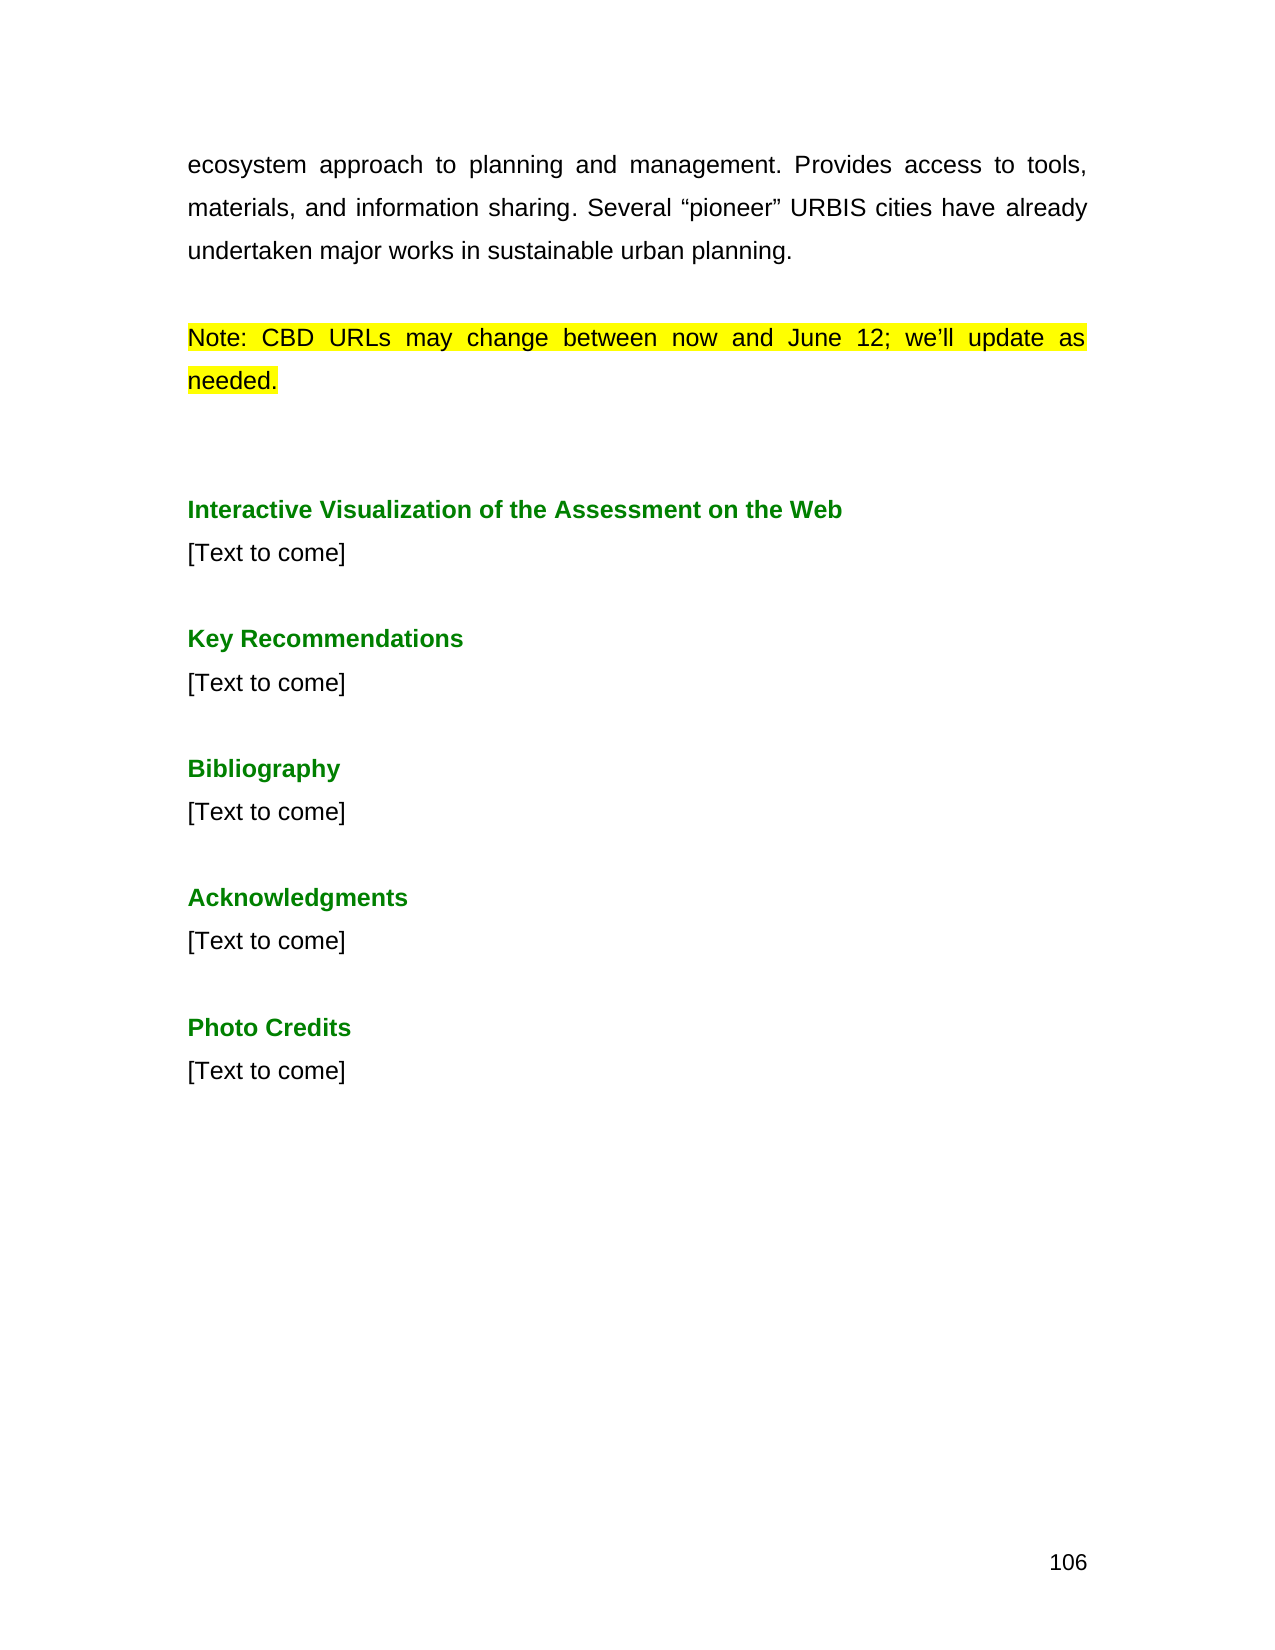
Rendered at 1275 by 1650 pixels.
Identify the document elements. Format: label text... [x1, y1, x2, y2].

text [Text to come] [187, 667, 1087, 696]
text Photo Credits [187, 1012, 1087, 1041]
text [Text to come] [187, 538, 1087, 567]
text Note: CBD URLs may change between now and June 12; we’ll update as needed. [187, 322, 1087, 394]
text Interactive Visualization of the Assessment on the Web [187, 495, 1087, 524]
text [Text to come] [187, 926, 1087, 955]
text [Text to come] [187, 1056, 1087, 1084]
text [187, 150, 1087, 265]
text Acknowledgments [187, 883, 1087, 912]
text Key Recommendations [187, 624, 1087, 653]
text Bibliography [187, 754, 1087, 782]
text [Text to come] [187, 797, 1087, 826]
